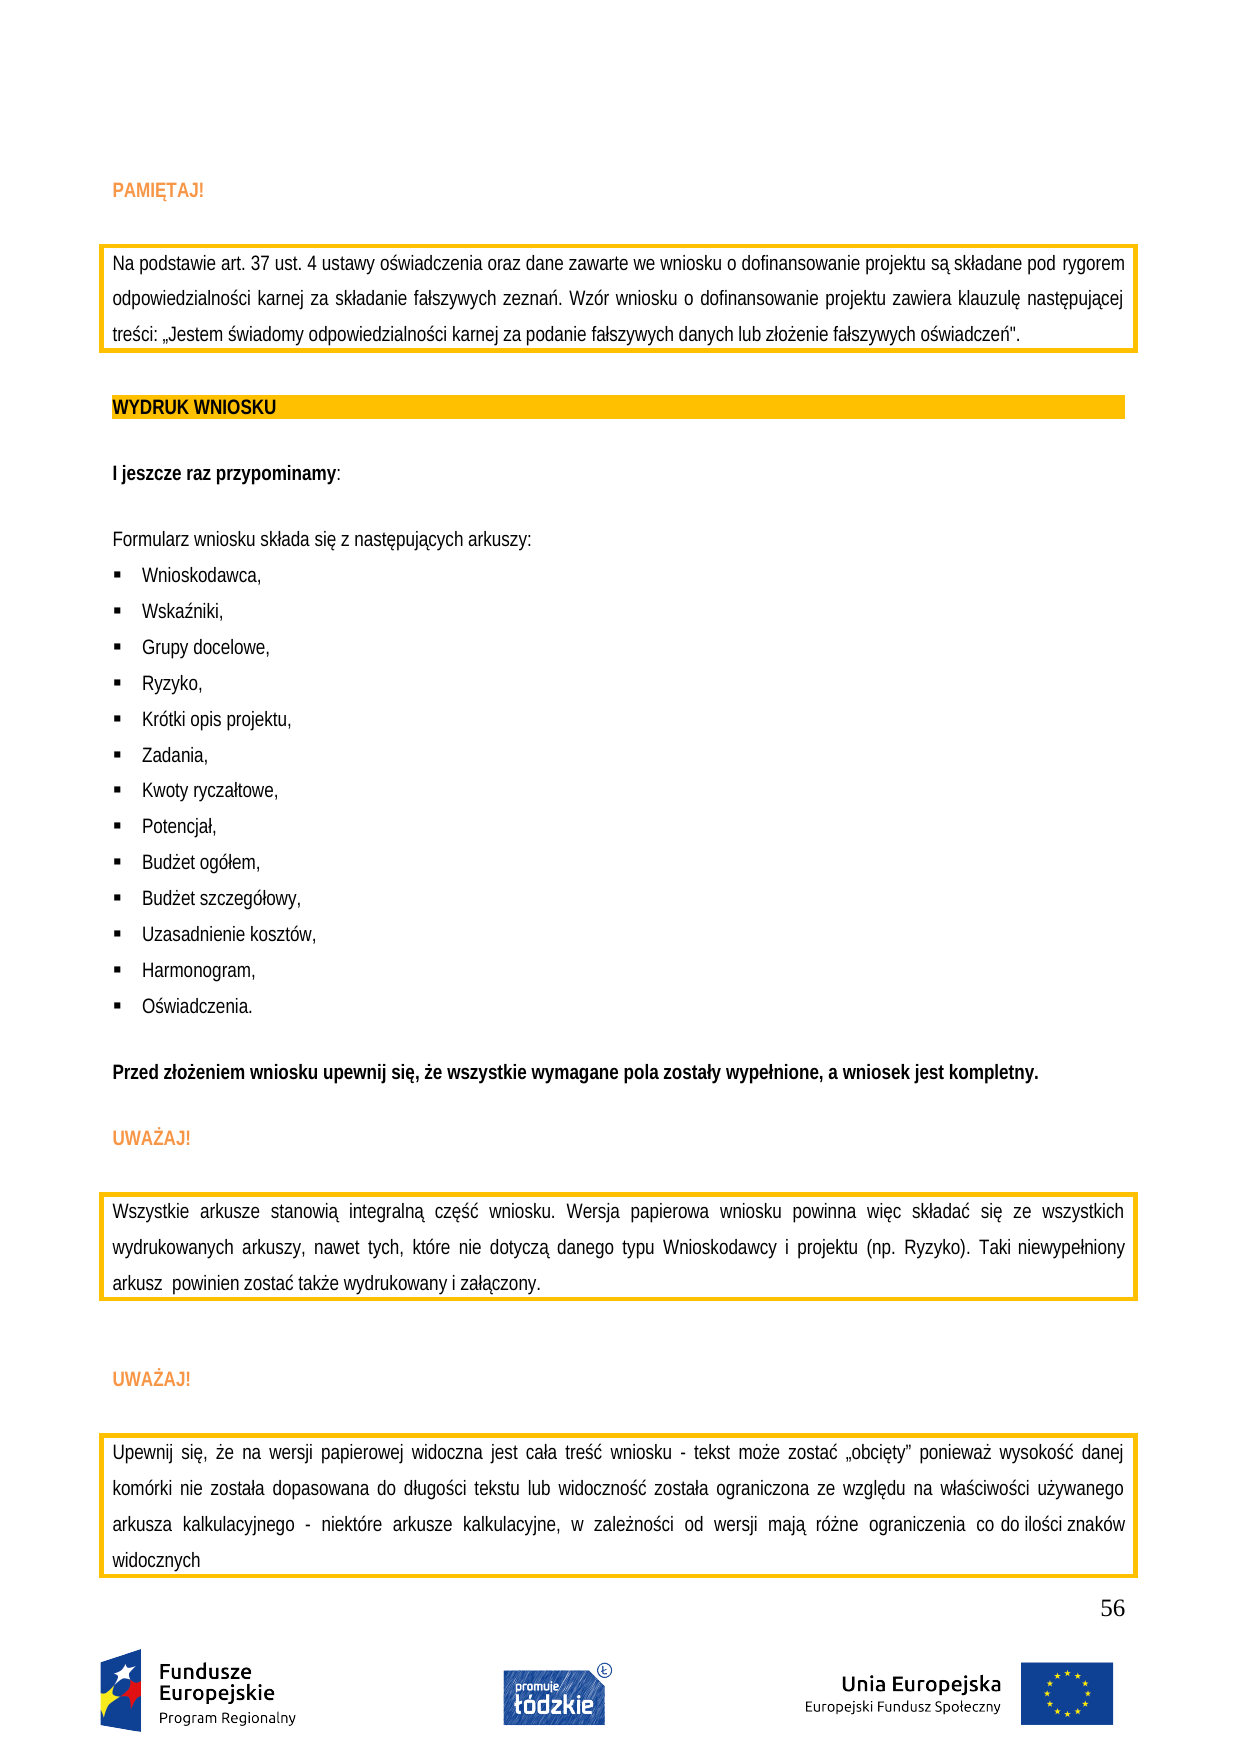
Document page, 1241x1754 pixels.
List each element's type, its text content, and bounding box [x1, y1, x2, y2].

text Formularz wniosku składa się z następujących arkuszy: [112, 527, 1125, 551]
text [104, 1438, 1133, 1574]
list Zadania, [112, 742, 1125, 766]
picture [100, 1649, 1114, 1732]
text Wszystkie arkusze stanowią integralną część wniosku. Wersja papierowa wniosku powinna więc składać się ze wszystkich wydrukowanych arkuszy, nawet tych, które nie dotyczą danego typu Wnioskodawcy i projektu (np. Ryzyko). Taki niewypełniony arkusz powinien zostać także wydrukowany i załączony. [104, 1197, 1133, 1297]
text Przed złożeniem wniosku upewnij się, że wszystkie wymagane pola zostały wypełnione, a wniosek jest kompletny. [112, 1060, 1125, 1084]
list Budżet ogółem, [112, 850, 1125, 874]
list Wskaźniki, [112, 599, 1125, 623]
list Grupy docelowe, [112, 635, 1125, 659]
list Ryzyko, [112, 671, 1125, 694]
text PAMIĘTAJ! [112, 178, 1136, 202]
list Wnioskodawca, [112, 563, 1125, 587]
list Harmonogram, [112, 958, 1125, 982]
text I jeszcze raz przypominamy: [112, 461, 1125, 485]
list Uzasadnienie kosztów, [112, 922, 1125, 946]
text WYDRUK WNIOSKU [112, 395, 1125, 419]
text Na podstawie art. 37 ust. 4 ustawy oświadczenia oraz dane zawarte we wniosku o dofinansowanie projektu są składane pod rygorem odpowiedzialności karnej za składanie fałszywych zeznań. Wzór wniosku o dofinansowanie projektu zawiera klauzulę następującej treści: „Jestem świadomy odpowiedzialności karnej za podanie fałszywych danych lub złożenie fałszywych oświadczeń". [104, 248, 1133, 348]
list Kwoty ryczałtowe, [112, 778, 1125, 802]
list Budżet szczegółowy, [112, 886, 1125, 910]
list Potencjał, [112, 814, 1125, 838]
text UWAŻAJ! [112, 1126, 1125, 1150]
list Oświadczenia. [112, 994, 1125, 1018]
list Krótki opis projektu, [112, 707, 1125, 731]
text UWAŻAJ! [112, 1367, 1125, 1391]
